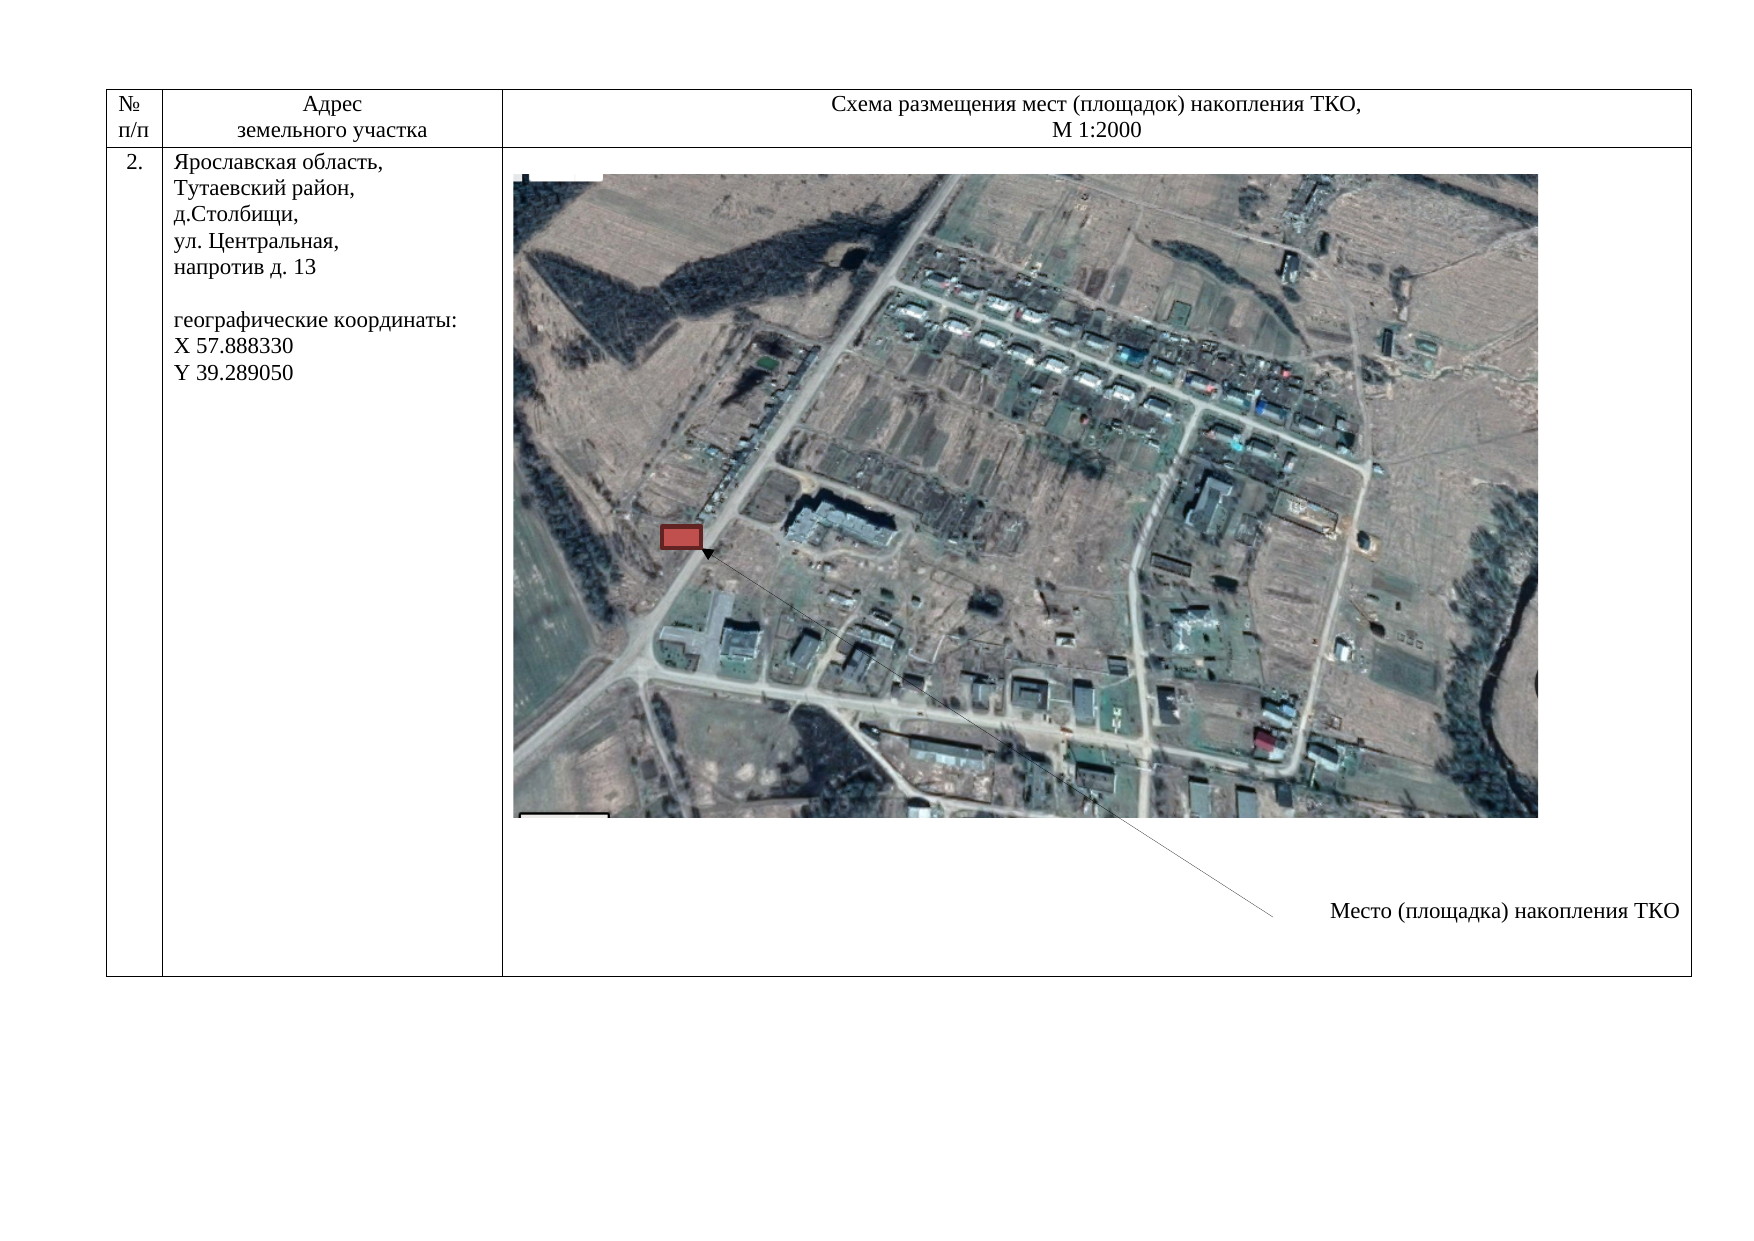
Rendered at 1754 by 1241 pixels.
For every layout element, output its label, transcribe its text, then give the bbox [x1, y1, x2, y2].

picture [513, 174, 1539, 818]
table_cell Адрес земельного участка [163, 90, 502, 147]
table_cell 2. [107, 148, 162, 976]
table_cell № п/п [107, 90, 162, 147]
table_cell Место (площадка) накопления ТКО [503, 148, 1691, 976]
table_cell Ярославская область, Тутаевский район, д.Столбищи, ул. Центральная, напротив д. 13 географические координаты: Х 57.888330 Y 39.289050 [163, 148, 502, 976]
table_cell Схема размещения мест (площадок) накопления ТКО, М 1:2000 [503, 90, 1691, 147]
